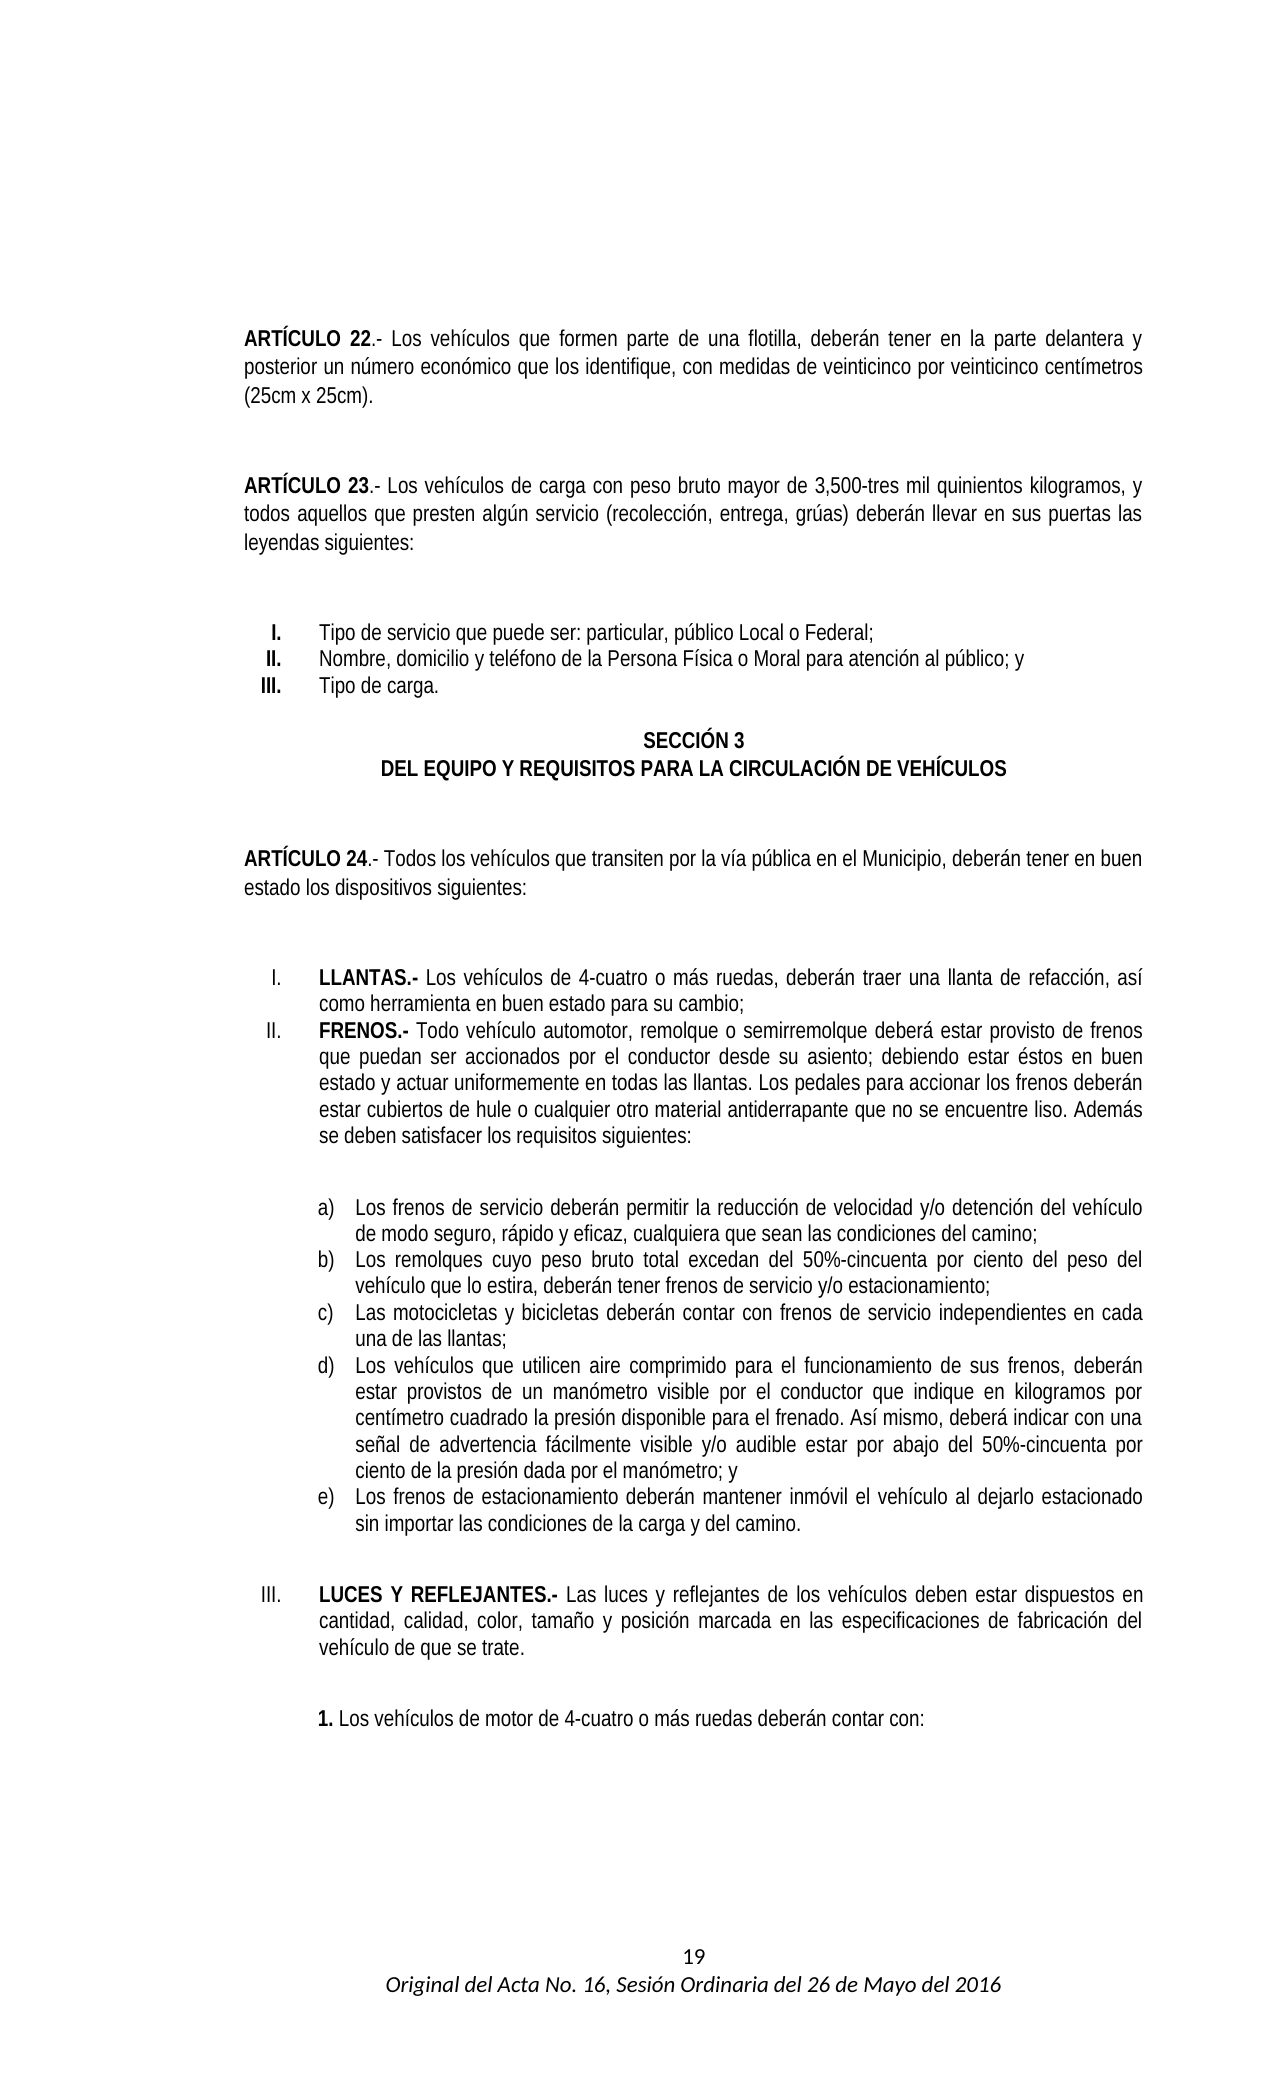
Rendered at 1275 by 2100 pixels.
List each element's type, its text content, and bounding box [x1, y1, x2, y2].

text ARTÍCULO 22.- Los vehículos que formen parte de una flotilla, deberán tener en la parte delantera y posterior un número económico que los identifique, con medidas de veinticinco por veinticinco centímetros (25cm x 25cm). [244, 325, 1143, 408]
text 1. Los vehículos de motor de 4-cuatro o más ruedas deberán contar con: [318, 1705, 1143, 1732]
text Sección 3 DEL EQUIPO Y REQUISITOS PARA LA CIRCULACIÓN DE VEHÍCULOS [244, 698, 1143, 781]
list LLANTAS.- Los vehículos de 4-cuatro o más ruedas, deberán traer una llanta de refacción, así como herramienta en buen estado para su cambio; [281, 964, 1143, 1017]
list Los frenos de estacionamiento deberán mantener inmóvil el vehículo al dejarlo estacionado sin importar las condiciones de la carga y del camino. [318, 1483, 1143, 1536]
list FRENOS.- Todo vehículo automotor, remolque o semirremolque deberá estar provisto de frenos que puedan ser accionados por el conductor desde su asiento; debiendo estar éstos en buen estado y actuar uniformemente en todas las llantas. Los pedales para accionar los frenos deberán estar cubiertos de hule o cualquier otro material antiderrapante que no se encuentre liso. Además se deben satisfacer los requisitos siguientes: [281, 1017, 1143, 1148]
list Las motocicletas y bicicletas deberán contar con frenos de servicio independientes en cada una de las llantas; [318, 1299, 1143, 1352]
list LUCES Y REFLEJANTES.- Las luces y reflejantes de los vehículos deben estar dispuestos en cantidad, calidad, color, tamaño y posición marcada en las especificaciones de fabricación del vehículo de que se trate. [281, 1581, 1143, 1660]
list Tipo de servicio que puede ser: particular, público Local o Federal; [281, 619, 1143, 645]
list Tipo de carga. [281, 672, 1143, 698]
list Los remolques cuyo peso bruto total excedan del 50%-cincuenta por ciento del peso del vehículo que lo estira, deberán tener frenos de servicio y/o estacionamiento; [318, 1246, 1143, 1299]
list Nombre, domicilio y teléfono de la Persona Física o Moral para atención al público; y [281, 645, 1143, 672]
list Los vehículos que utilicen aire comprimido para el funcionamiento de sus frenos, deberán estar provistos de un manómetro visible por el conductor que indique en kilogramos por centímetro cuadrado la presión disponible para el frenado. Así mismo, deberá indicar con una señal de advertencia fácilmente visible y/o audible estar por abajo del 50%-cincuenta por ciento de la presión dada por el manómetro; y [318, 1352, 1143, 1483]
list Los frenos de servicio deberán permitir la reducción de velocidad y/o detención del vehículo de modo seguro, rápido y eficaz, cualquiera que sean las condiciones del camino; [318, 1193, 1143, 1246]
text ARTÍCULO 23.- Los vehículos de carga con peso bruto mayor de 3,500-tres mil quinientos kilogramos, y todos aquellos que presten algún servicio (recolección, entrega, grúas) deberán llevar en sus puertas las leyendas siguientes: [244, 472, 1143, 555]
text ARTÍCULO 24.- Todos los vehículos que transiten por la vía pública en el Municipio, deberán tener en buen estado los dispositivos siguientes: [244, 845, 1143, 900]
